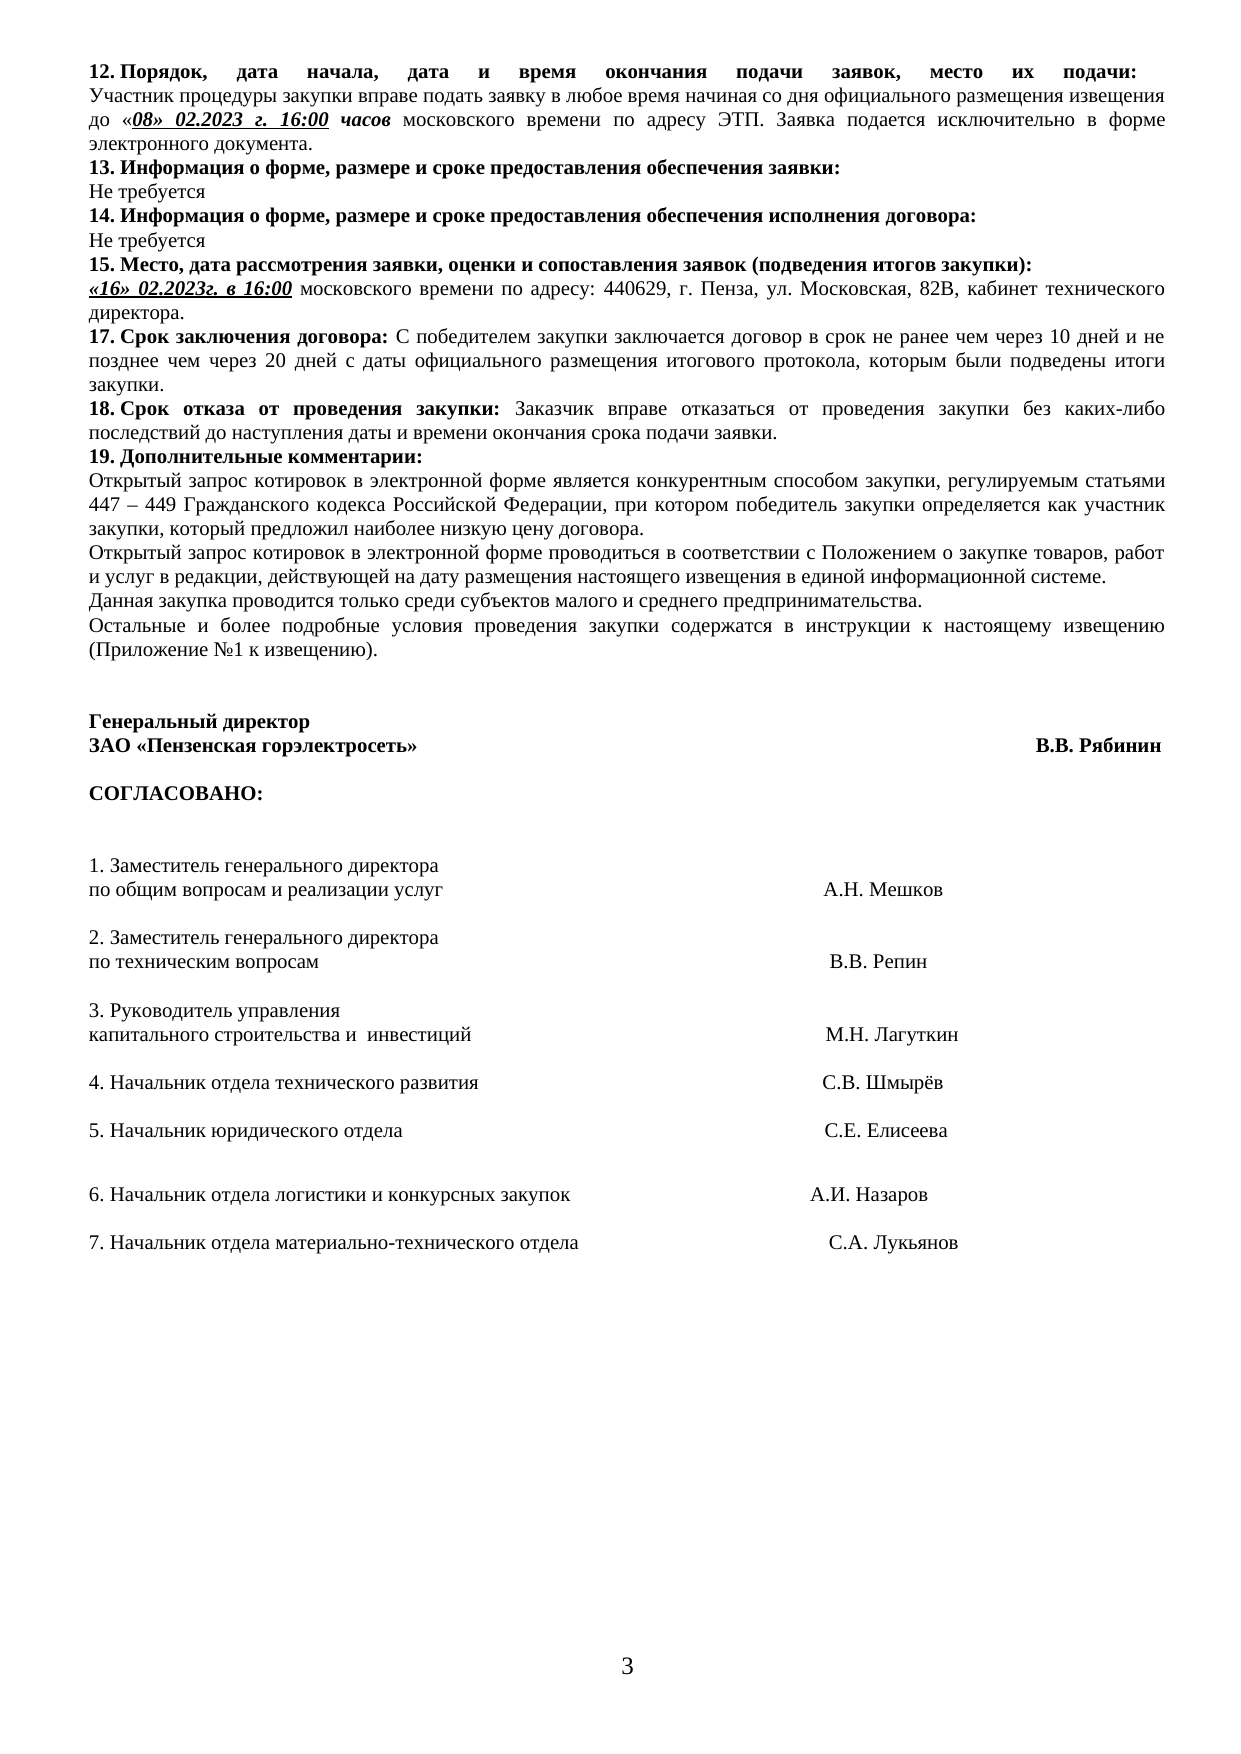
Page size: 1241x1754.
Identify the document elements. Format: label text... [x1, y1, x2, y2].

text Не требуется [89, 227, 1166, 252]
text 12. Порядок, дата начала, дата и время окончания подачи заявок, место их подачи: Участник процедуры закупки вправе подать заявку в любое время начиная со дня официального размещения извещения до «08» 02.2023 г. 16:00 часов московского времени по адресу ЭТП. Заявка подается исключительно в форме электронного документа. [89, 59, 1166, 155]
text 13. Информация о форме, размере и сроке предоставления обеспечения заявки: [89, 155, 1166, 179]
text Открытый запрос котировок в электронной форме является конкурентным способом закупки, регулируемым статьями 447 – 449 Гражданского кодекса Российской Федерации, при котором победитель закупки определяется как участник закупки, который предложил наиболее низкую цену договора. [89, 468, 1166, 540]
text 7. Начальник отдела материально-технического отдела С.А. Лукьянов [89, 1230, 1166, 1254]
text Данная закупка проводится только среди субъектов малого и среднего предпринимательства. [89, 588, 1166, 612]
text 17. Срок заключения договора: С победителем закупки заключается договор в срок не ранее чем через 10 дней и не позднее чем через 20 дней с даты официального размещения итогового протокола, которым были подведены итоги закупки. [89, 324, 1166, 396]
text 15. Место, дата рассмотрения заявки, оценки и сопоставления заявок (подведения итогов закупки): [89, 252, 1166, 276]
text 1. Заместитель генерального директора [89, 853, 1166, 877]
text 19. Дополнительные комментарии: [89, 444, 1166, 468]
text Генеральный директор [89, 709, 1166, 733]
text 18. Срок отказа от проведения закупки: Заказчик вправе отказаться от проведения закупки без каких-либо последствий до наступления даты и времени окончания срока подачи заявки. [89, 396, 1166, 444]
text Открытый запрос котировок в электронной форме проводиться в соответствии с Положением о закупке товаров, работ и услуг в редакции, действующей на дату размещения настоящего извещения в единой информационной системе. [89, 540, 1166, 588]
subtitle 6. Начальник отдела логистики и конкурсных закупок А.И. Назаров [89, 1182, 1166, 1206]
text Остальные и более подробные условия проведения закупки содержатся в инструкции к настоящему извещению (Приложение №1 к извещению). [89, 612, 1166, 661]
text по общим вопросам и реализации услуг А.Н. Мешков [89, 877, 1166, 901]
text ЗАО «Пензенская горэлектросеть» В.В. Рябинин [89, 733, 1166, 757]
text 5. Начальник юридического отдела С.Е. Елисеева [89, 1118, 1166, 1142]
text 14. Информация о форме, размере и сроке предоставления обеспечения исполнения договора: [89, 203, 1166, 227]
text 3. Руководитель управления [89, 997, 1166, 1022]
text 2. Заместитель генерального директора [89, 925, 1166, 949]
text капитального строительства и инвестиций М.Н. Лагуткин [89, 1022, 1166, 1046]
text «16» 02.2023г. в 16:00 московского времени по адресу: 440629, г. Пенза, ул. Московская, 82В, кабинет технического директора. [89, 276, 1166, 324]
text по техническим вопросам В.В. Репин [89, 949, 1166, 973]
text 4. Начальник отдела технического развития С.В. Шмырёв [89, 1070, 1166, 1094]
text Не требуется [89, 179, 1166, 203]
text СОГЛАСОВАНО: [89, 781, 1166, 805]
